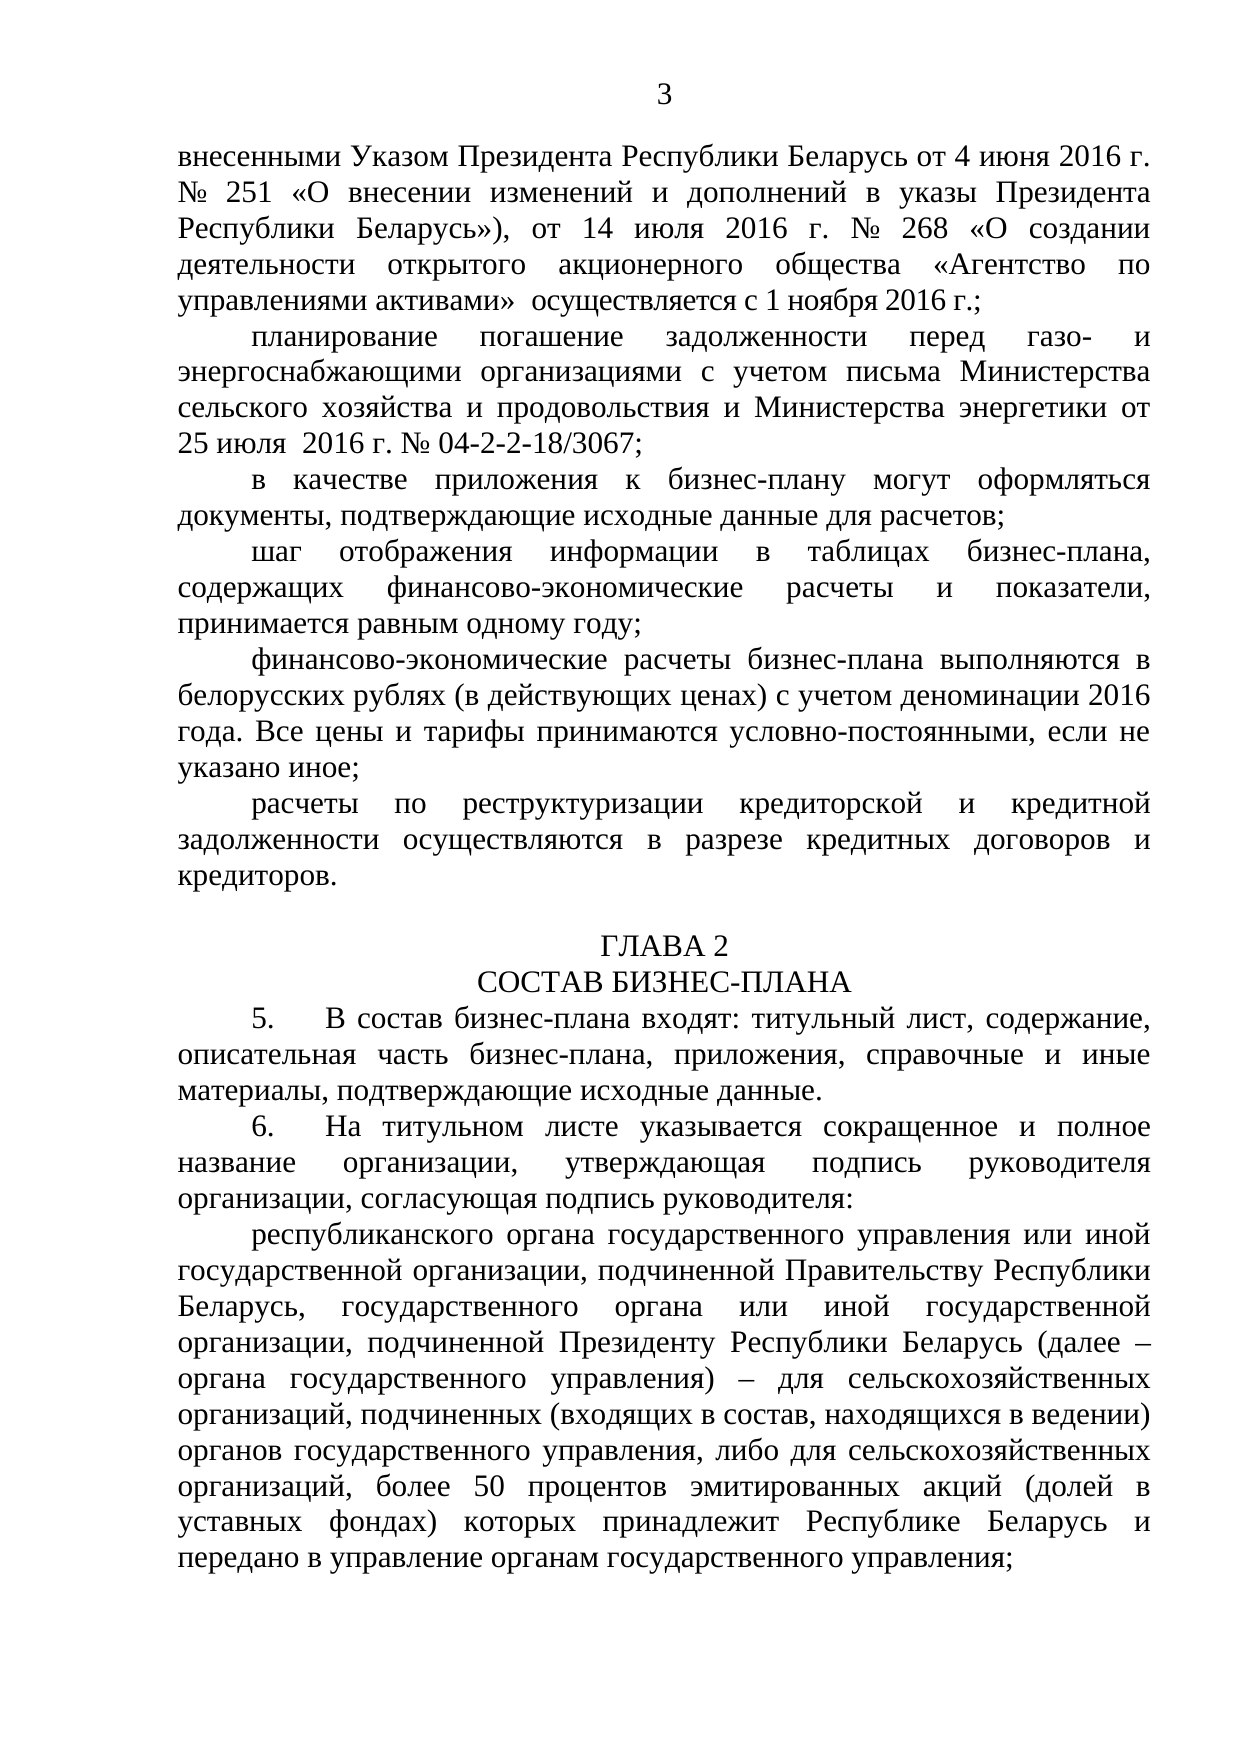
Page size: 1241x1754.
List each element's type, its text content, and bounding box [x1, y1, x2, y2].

text расчеты по реструктуризации кредиторской и кредитной задолженности осуществляются в разрезе кредитных договоров и кредиторов. [177, 784, 1152, 892]
text СОСТАВ БИЗНЕС-ПЛАНА [177, 964, 1152, 999]
text республиканского органа государственного управления или иной государственной организации, подчиненной Правительству Республики Беларусь, государственного органа или иной государственной организации, подчиненной Президенту Республики Беларусь (далее –органа государственного управления) – для сельскохозяйственных организаций, подчиненных (входящих в состав, находящихся в ведении) органов государственного управления, либо для сельскохозяйственных организаций, более 50 процентов эмитированных акций (долей в уставных фондах) которых принадлежит Республике Беларусь и передано в управление органам государственного управления; [177, 1215, 1152, 1574]
list На титульном листе указывается сокращенное и полное название организации, утверждающая подпись руководителя организации, согласующая подпись руководителя: [177, 1107, 1152, 1215]
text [177, 137, 1152, 317]
text планирование погашение задолженности перед газо- и энергоснабжающими организациями с учетом письма Министерства сельского хозяйства и продовольствия и Министерства энергетики от 25 июля 2016 г. № 04-2-2-18/3067; [177, 317, 1152, 461]
text в качестве приложения к бизнес-плану могут оформляться документы, подтверждающие исходные данные для расчетов; [177, 461, 1152, 532]
list В состав бизнес-плана входят: титульный лист, содержание, описательная часть бизнес-плана, приложения, справочные и иные материалы, подтверждающие исходные данные. [177, 999, 1152, 1107]
text финансово-экономические расчеты бизнес-плана выполняются в белорусских рублях (в действующих ценах) с учетом деноминации 2016 года. Все цены и тарифы принимаются условно-постоянными, если не указано иное; [177, 640, 1152, 784]
text ГЛАВА 2 [177, 928, 1152, 964]
text шаг отображения информации в таблицах бизнес-плана, содержащих финансово-экономические расчеты и показатели, принимается равным одному году; [177, 532, 1152, 640]
